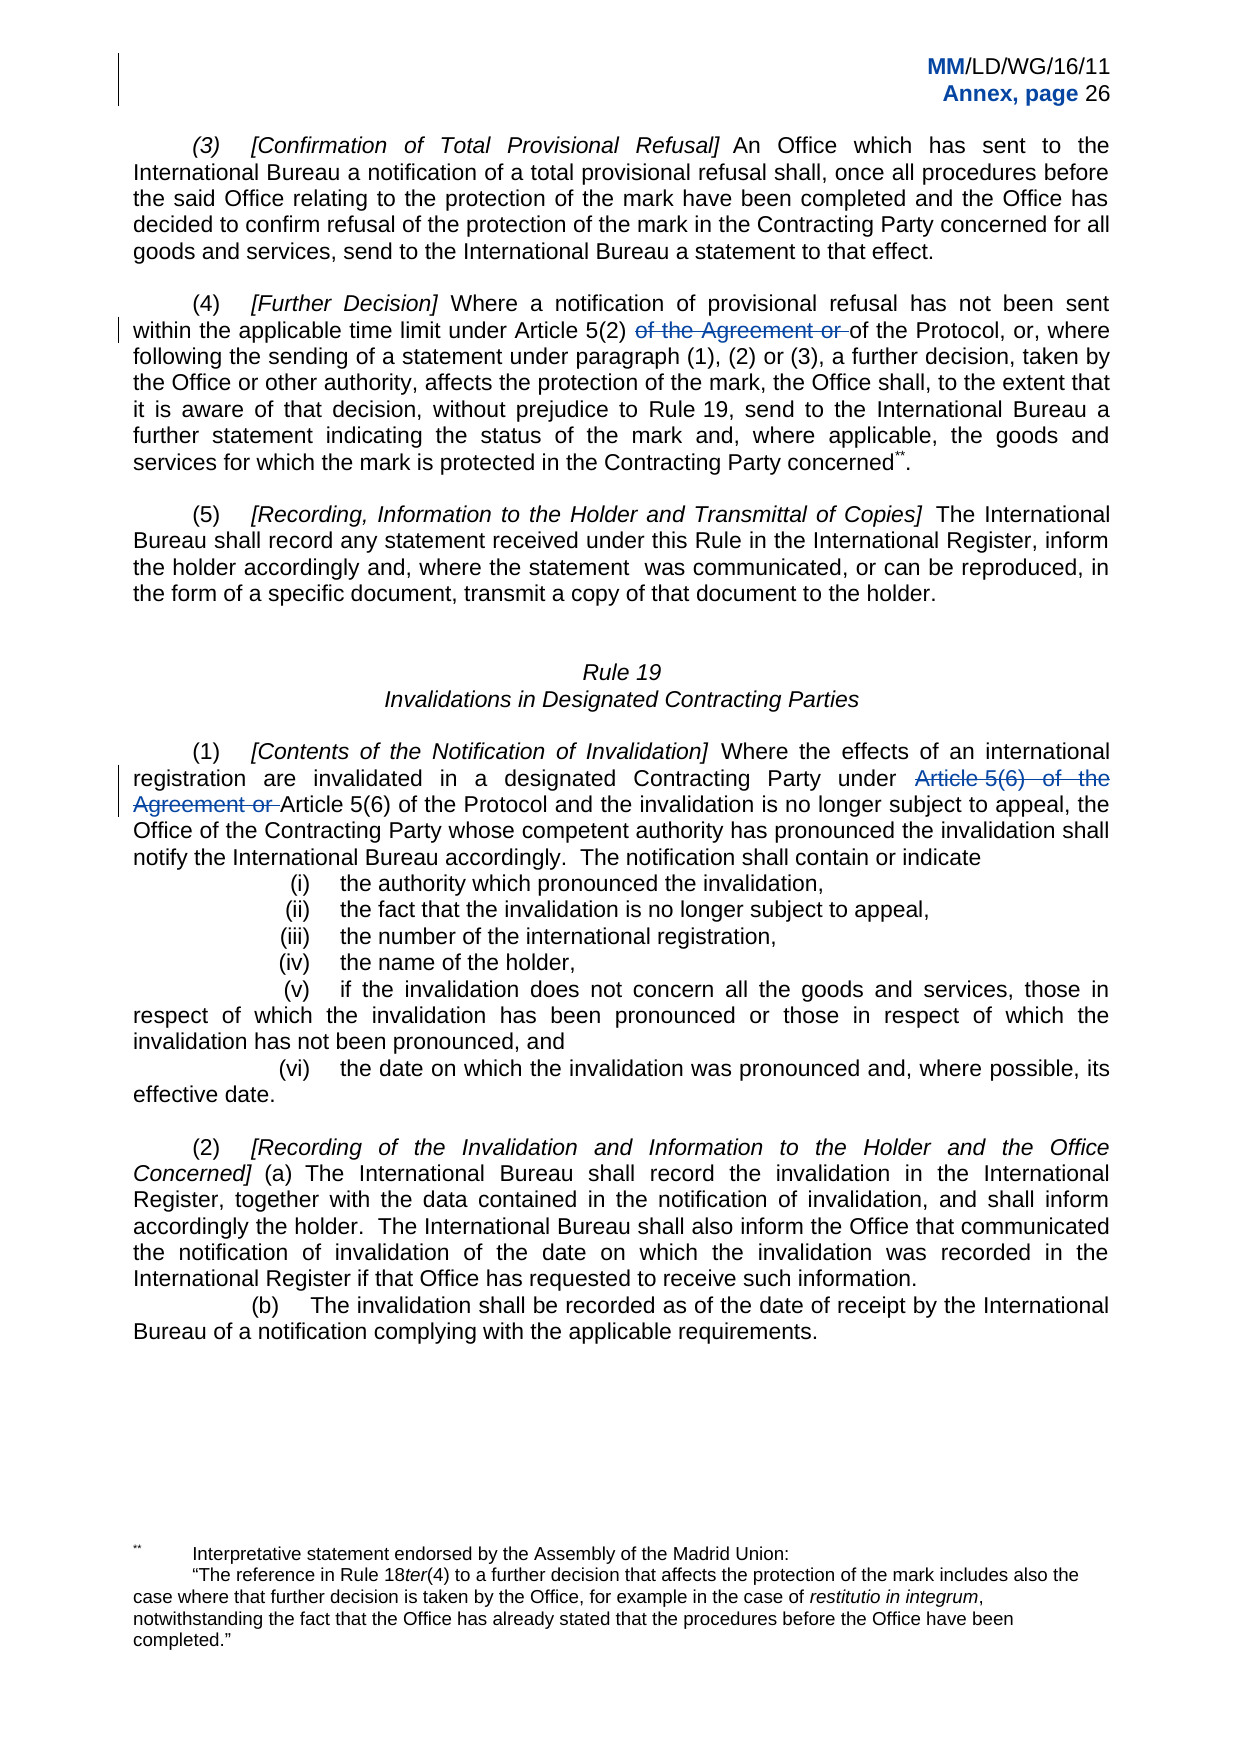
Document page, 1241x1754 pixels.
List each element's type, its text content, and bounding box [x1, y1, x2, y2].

text (b) The invalidation shall be recorded as of the date of receipt by the International Bureau of a notification complying with the applicable requirements. [133, 1292, 1110, 1344]
list the fact that the invalidation is no longer subject to appeal, [133, 896, 1110, 923]
list the authority which pronounced the invalidation, [133, 870, 1110, 896]
text (1) [Contents of the Notification of Invalidation] Where the effects of an international registration are invalidated in a designated Contracting Party under Article 5(6) of the Protocol and the invalidation is no longer subject to appeal, the Office of the Contracting Party whose competent authority has pronounced the invalidation shall notify the International Bureau accordingly. The notification shall contain or indicate [133, 738, 1110, 870]
list the name of the holder, [133, 949, 1110, 976]
text Invalidations in Designated Contracting Parties [133, 686, 1110, 712]
list if the invalidation does not concern all the goods and services, those in respect of which the invalidation has been pronounced or those in respect of which the invalidation has not been pronounced, and [133, 976, 1110, 1054]
text Rule 19 [133, 659, 1110, 686]
text (4) [Further Decision] Where a notification of provisional refusal has not been sent within the applicable time limit under Article 5(2) of the Protocol, or, where following the sending of a statement under paragraph (1), (2) or (3), a further decision, taken by the Office or other authority, affects the protection of the mark, the Office shall, to the extent that it is aware of that decision, without prejudice to Rule 19, send to the International Bureau a further statement indicating the status of the mark and, where applicable, the goods and services for which the mark is protected in the Contracting Party concerned. [133, 290, 1110, 475]
text (5) [Recording, Information to the Holder and Transmittal of Copies] The International Bureau shall record any statement received under this Rule in the International Register, inform the holder accordingly and, where the statement was communicated, or can be reproduced, in the form of a specific document, transmit a copy of that document to the holder. [133, 501, 1110, 607]
list the date on which the invalidation was pronounced and, where possible, its effective date. [133, 1054, 1110, 1107]
text (3) [Confirmation of Total Provisional Refusal] An Office which has sent to the International Bureau a notification of a total provisional refusal shall, once all procedures before the said Office relating to the protection of the mark have been completed and the Office has decided to confirm refusal of the protection of the mark in the Contracting Party concerned for all goods and services, send to the International Bureau a statement to that effect. [133, 132, 1110, 264]
text (2) [Recording of the Invalidation and Information to the Holder and the Office Concerned] (a) The International Bureau shall record the invalidation in the International Register, together with the data contained in the notification of invalidation, and shall inform accordingly the holder. The International Bureau shall also inform the Office that communicated the notification of invalidation of the date on which the invalidation was recorded in the International Register if that Office has requested to receive such information. [133, 1134, 1110, 1292]
list the number of the international registration, [133, 923, 1110, 949]
